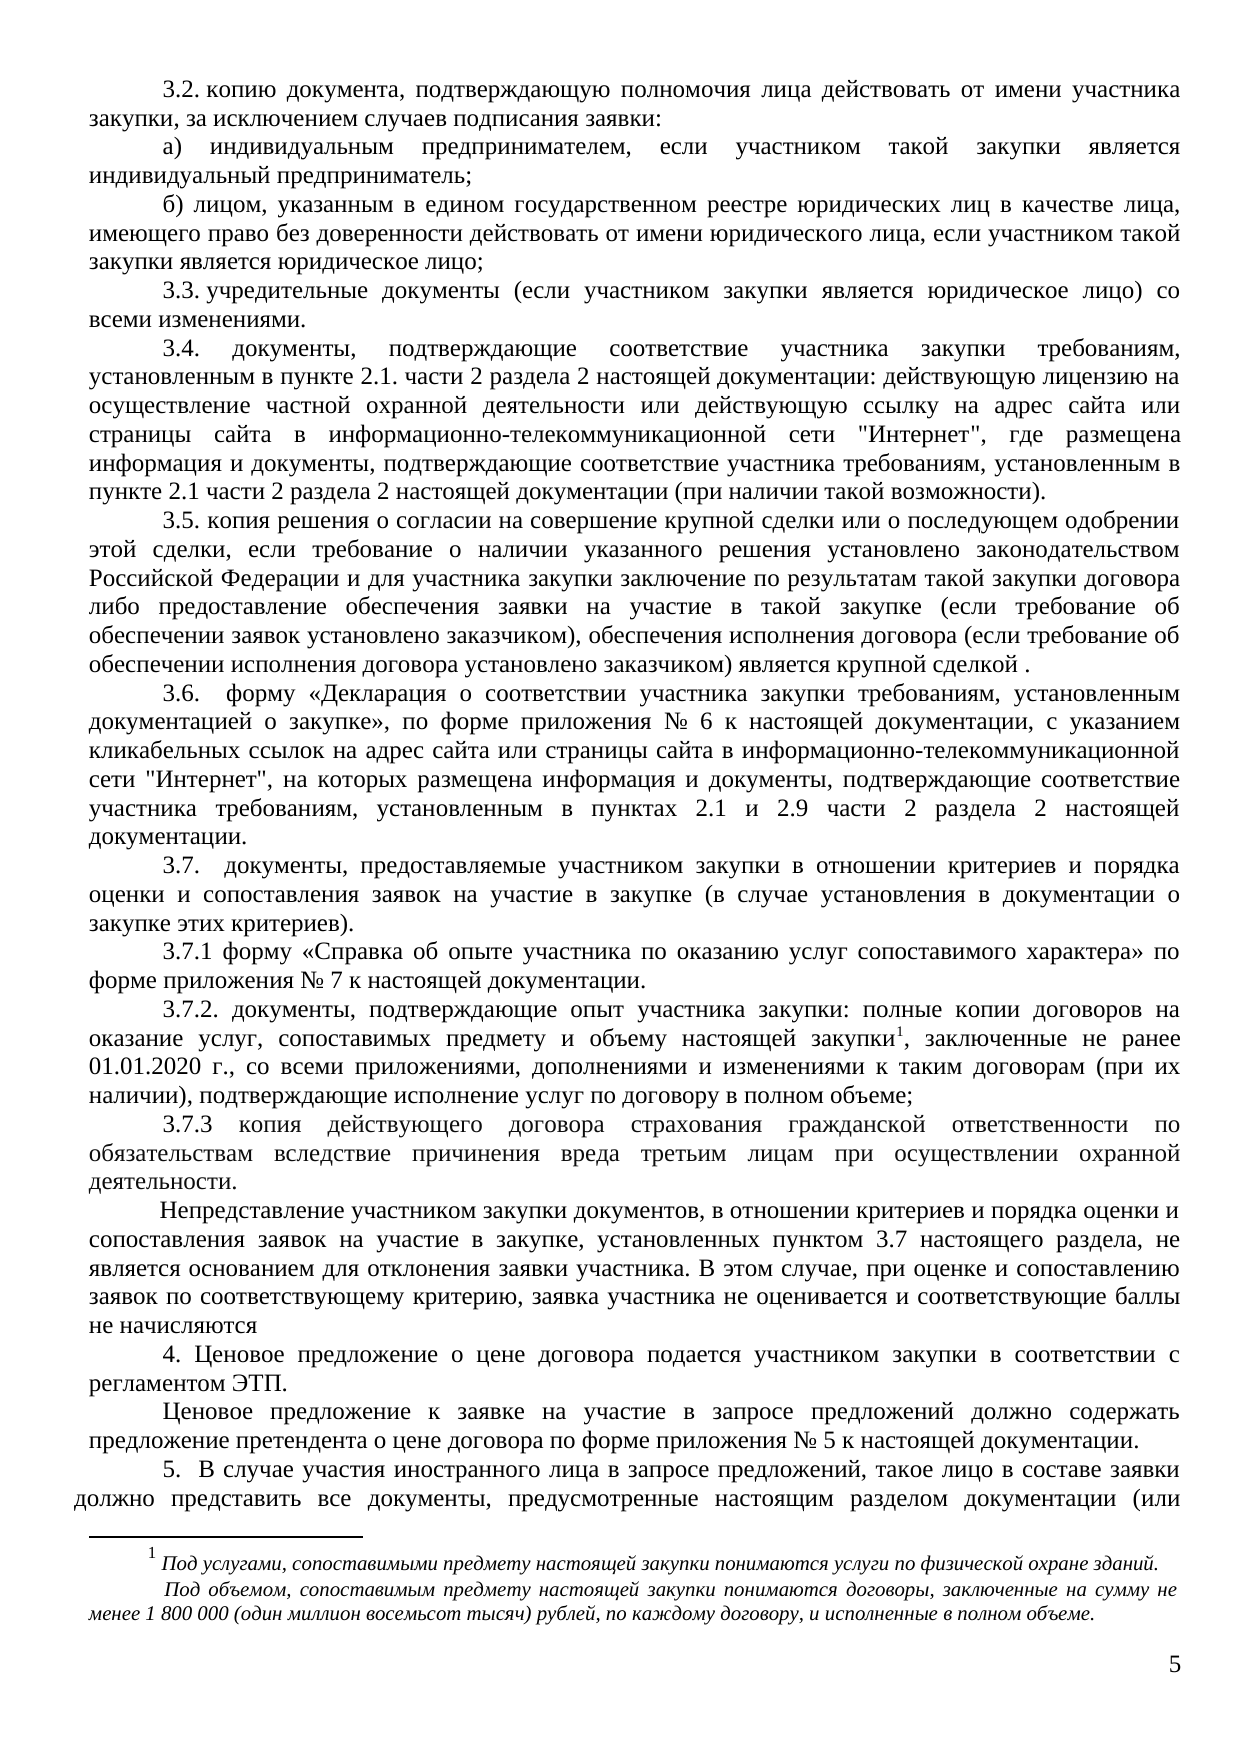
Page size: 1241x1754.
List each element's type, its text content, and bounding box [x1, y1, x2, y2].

text 3.6. форму «Декларация о соответствии участника закупки требованиям, установленным документацией о закупке», по форме приложения № 6 к настоящей документации, с указанием кликабельных ссылок на адрес сайта или страницы сайта в информационно-телекоммуникационной сети "Интернет", на которых размещена информация и документы, подтверждающие соответствие участника требованиям, установленным в пунктах 2.1 и 2.9 части 2 раздела 2 настоящей документации. [89, 678, 1181, 850]
text б) лицом, указанным в едином государственном реестре юридических лиц в качестве лица, имеющего право без доверенности действовать от имени юридического лица, если участником такой закупки является юридическое лицо; [89, 189, 1181, 275]
text 4. Ценовое предложение о цене договора подается участником закупки в соответствии с регламентом ЭТП. [89, 1339, 1181, 1396]
text 3.4. документы, подтверждающие соответствие участника закупки требованиям, установленным в пункте 2.1. части 2 раздела 2 настоящей документации: действующую лицензию на осуществление частной охранной деятельности или действующую ссылку на адрес сайта или страницы сайта в информационно-телекоммуникационной сети "Интернет", где размещена информация и документы, подтверждающие соответствие участника требованиям, установленным в пункте 2.1 части 2 раздела 2 настоящей документации (при наличии такой возможности). [89, 333, 1181, 505]
text 3.2. копию документа, подтверждающую полномочия лица действовать от имени участника закупки, за исключением случаев подписания заявки: [89, 74, 1181, 131]
text 3.7. документы, предоставляемые участником закупки в отношении критериев и порядка оценки и сопоставления заявок на участие в закупке (в случае установления в документации о закупке этих критериев). [89, 850, 1181, 936]
text 3.3. учредительные документы (если участником закупки является юридическое лицо) со всеми изменениями. [89, 275, 1181, 333]
text а) индивидуальным предпринимателем, если участником такой закупки является индивидуальный предприниматель; [89, 131, 1181, 189]
list 3.7.1 форму «Справка об опыте участника по оказанию услуг сопоставимого характера» по форме приложения № 7 к настоящей документации. [89, 936, 1181, 994]
text 3.7.2. документы, подтверждающие опыт участника закупки: полные копии договоров на оказание услуг, сопоставимых предмету и объему настоящей закупки, заключенные не ранее 01.01.2020 г., со всеми приложениями, дополнениями и изменениями к таким договорам (при их наличии), подтверждающие исполнение услуг по договору в полном объеме; [89, 994, 1181, 1109]
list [74, 1454, 1181, 1511]
text 3.7.3 копия действующего договора страхования гражданской ответственности по обязательствам вследствие причинения вреда третьим лицам при осуществлении охранной деятельности. [89, 1109, 1181, 1195]
text 3.5. копия решения о согласии на совершение крупной сделки или о последующем одобрении этой сделки, если требование о наличии указанного решения установлено законодательством Российской Федерации и для участника закупки заключение по результатам такой закупки договора либо предоставление обеспечения заявки на участие в такой закупке (если требование об обеспечении заявок установлено заказчиком), обеспечения исполнения договора (если требование об обеспечении исполнения договора установлено заказчиком) является крупной сделкой . [89, 505, 1181, 678]
text Ценовое предложение к заявке на участие в запросе предложений должно содержать предложение претендента о цене договора по форме приложения № 5 к настоящей документации. [89, 1396, 1181, 1454]
text Непредставление участником закупки документов, в отношении критериев и порядка оценки и сопоставления заявок на участие в закупке, установленных пунктом 3.7 настоящего раздела, не является основанием для отклонения заявки участника. В этом случае, при оценке и сопоставлению заявок по соответствующему критерию, заявка участника не оценивается и соответствующие баллы не начисляются [89, 1195, 1181, 1339]
